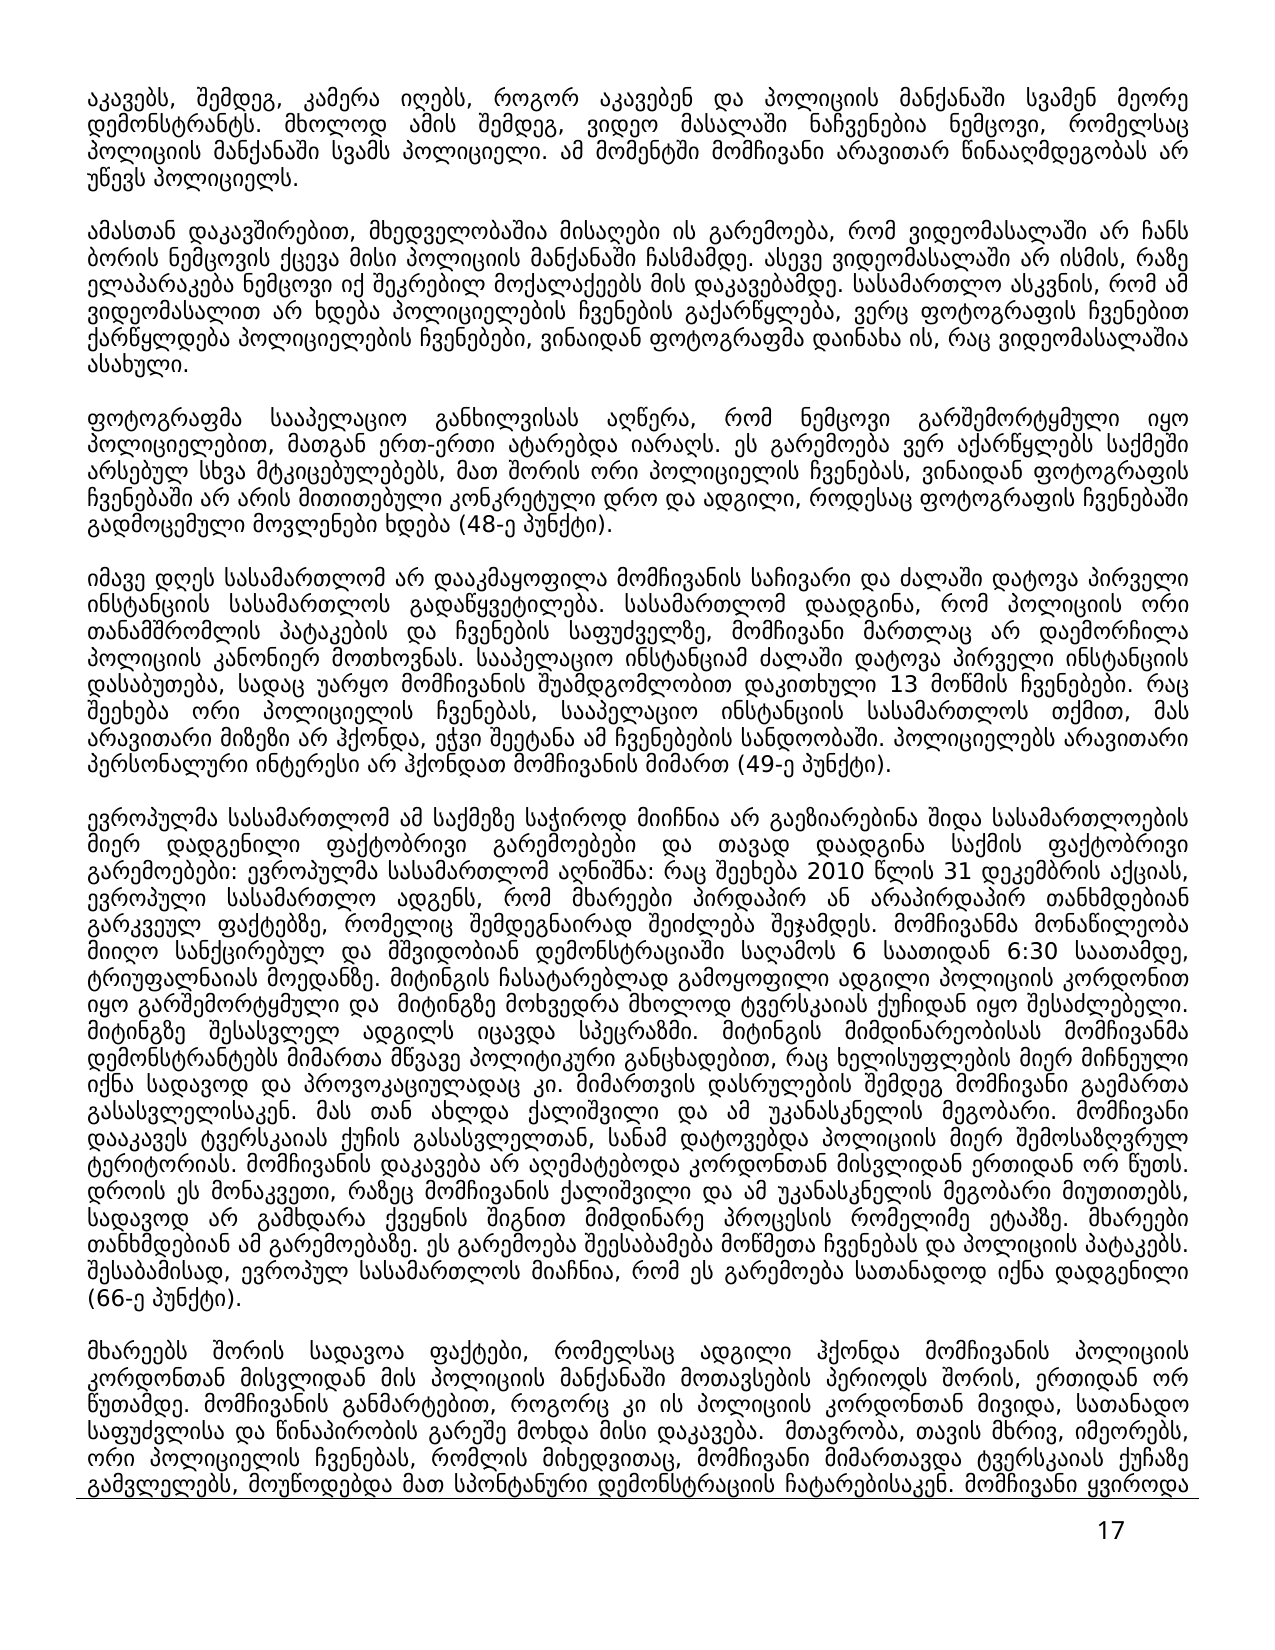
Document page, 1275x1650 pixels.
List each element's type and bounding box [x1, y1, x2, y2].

table_header [76, 85, 1199, 1498]
